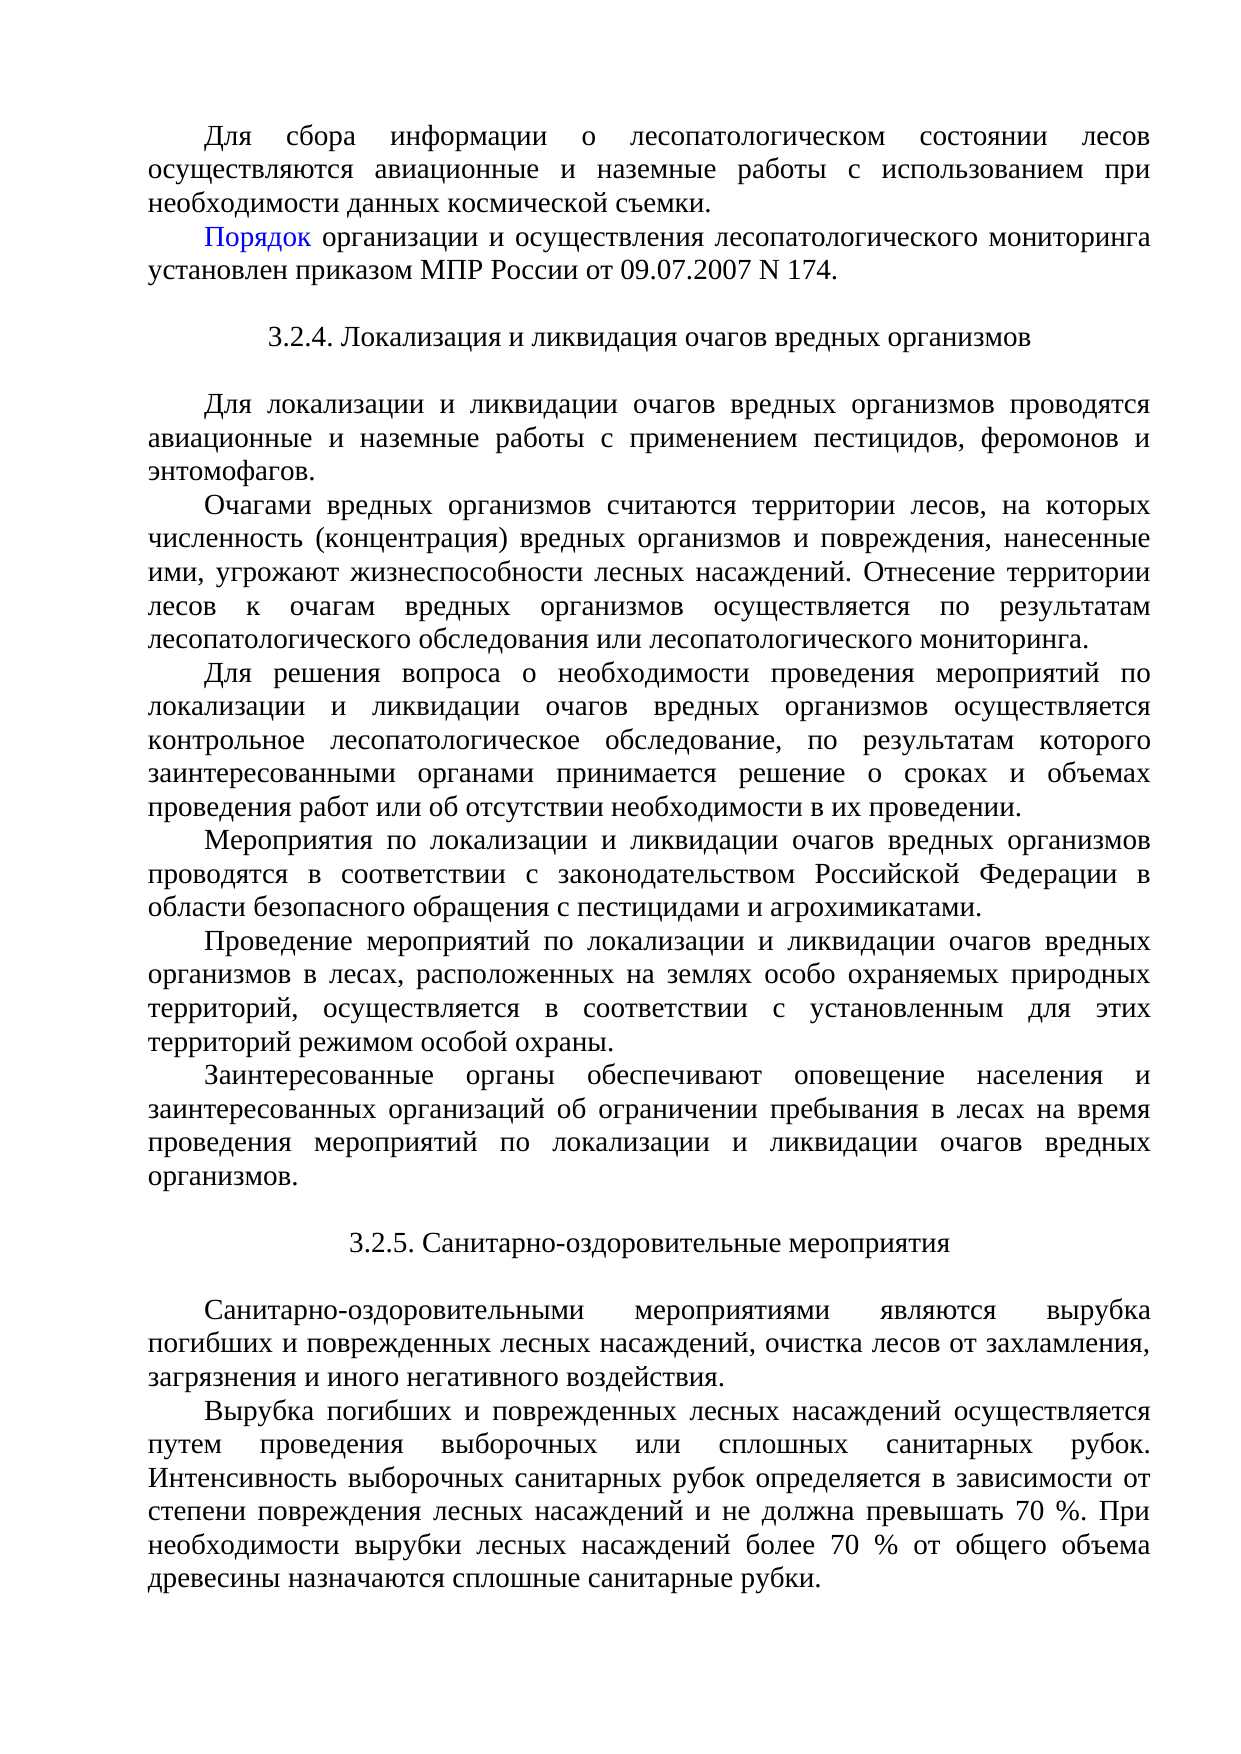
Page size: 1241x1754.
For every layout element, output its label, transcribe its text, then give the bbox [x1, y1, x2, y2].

text Вырубка погибших и поврежденных лесных насаждений осуществляется путем проведения выборочных или сплошных санитарных рубок. Интенсивность выборочных санитарных рубок определяется в зависимости от степени повреждения лесных насаждений и не должна превышать 70 %. При необходимости вырубки лесных насаждений более 70 % от общего объема древесины назначаются сплошные санитарные рубки. [148, 1393, 1152, 1594]
text Мероприятия по локализации и ликвидации очагов вредных организмов проводятся в соответствии с законодательством Российской Федерации в области безопасного обращения с пестицидами и агрохимикатами. [148, 822, 1152, 923]
text Очагами вредных организмов считаются территории лесов, на которых численность (концентрация) вредных организмов и повреждения, нанесенные ими, угрожают жизнеспособности лесных насаждений. Отнесение территории лесов к очагам вредных организмов осуществляется по результатам лесопатологического обследования или лесопатологического мониторинга. [148, 487, 1152, 655]
text 3.2.4. Локализация и ликвидация очагов вредных организмов [148, 319, 1152, 353]
text Санитарно-оздоровительными мероприятиями являются вырубка погибших и поврежденных лесных насаждений, очистка лесов от захламления, загрязнения и иного негативного воздействия. [148, 1292, 1152, 1393]
text Для сбора информации о лесопатологическом состоянии лесов осуществляются авиационные и наземные работы с использованием при необходимости данных космической съемки. [148, 118, 1152, 219]
text Проведение мероприятий по локализации и ликвидации очагов вредных организмов в лесах, расположенных на землях особо охраняемых природных территорий, осуществляется в соответствии с установленным для этих территорий режимом особой охраны. [148, 923, 1152, 1057]
text Для решения вопроса о необходимости проведения мероприятий по локализации и ликвидации очагов вредных организмов осуществляется контрольное лесопатологическое обследование, по результатам которого заинтересованными органами принимается решение о сроках и объемах проведения работ или об отсутствии необходимости в их проведении. [148, 655, 1152, 822]
text Для локализации и ликвидации очагов вредных организмов проводятся авиационные и наземные работы с применением пестицидов, феромонов и энтомофагов. [148, 386, 1152, 487]
text 3.2.5. Санитарно-оздоровительные мероприятия [148, 1225, 1152, 1258]
text Порядок организации и осуществления лесопатологического мониторинга установлен приказом МПР России от 09.07.2007 N 174. [148, 219, 1152, 286]
text Заинтересованные органы обеспечивают оповещение населения и заинтересованных организаций об ограничении пребывания в лесах на время проведения мероприятий по локализации и ликвидации очагов вредных организмов. [148, 1057, 1152, 1191]
